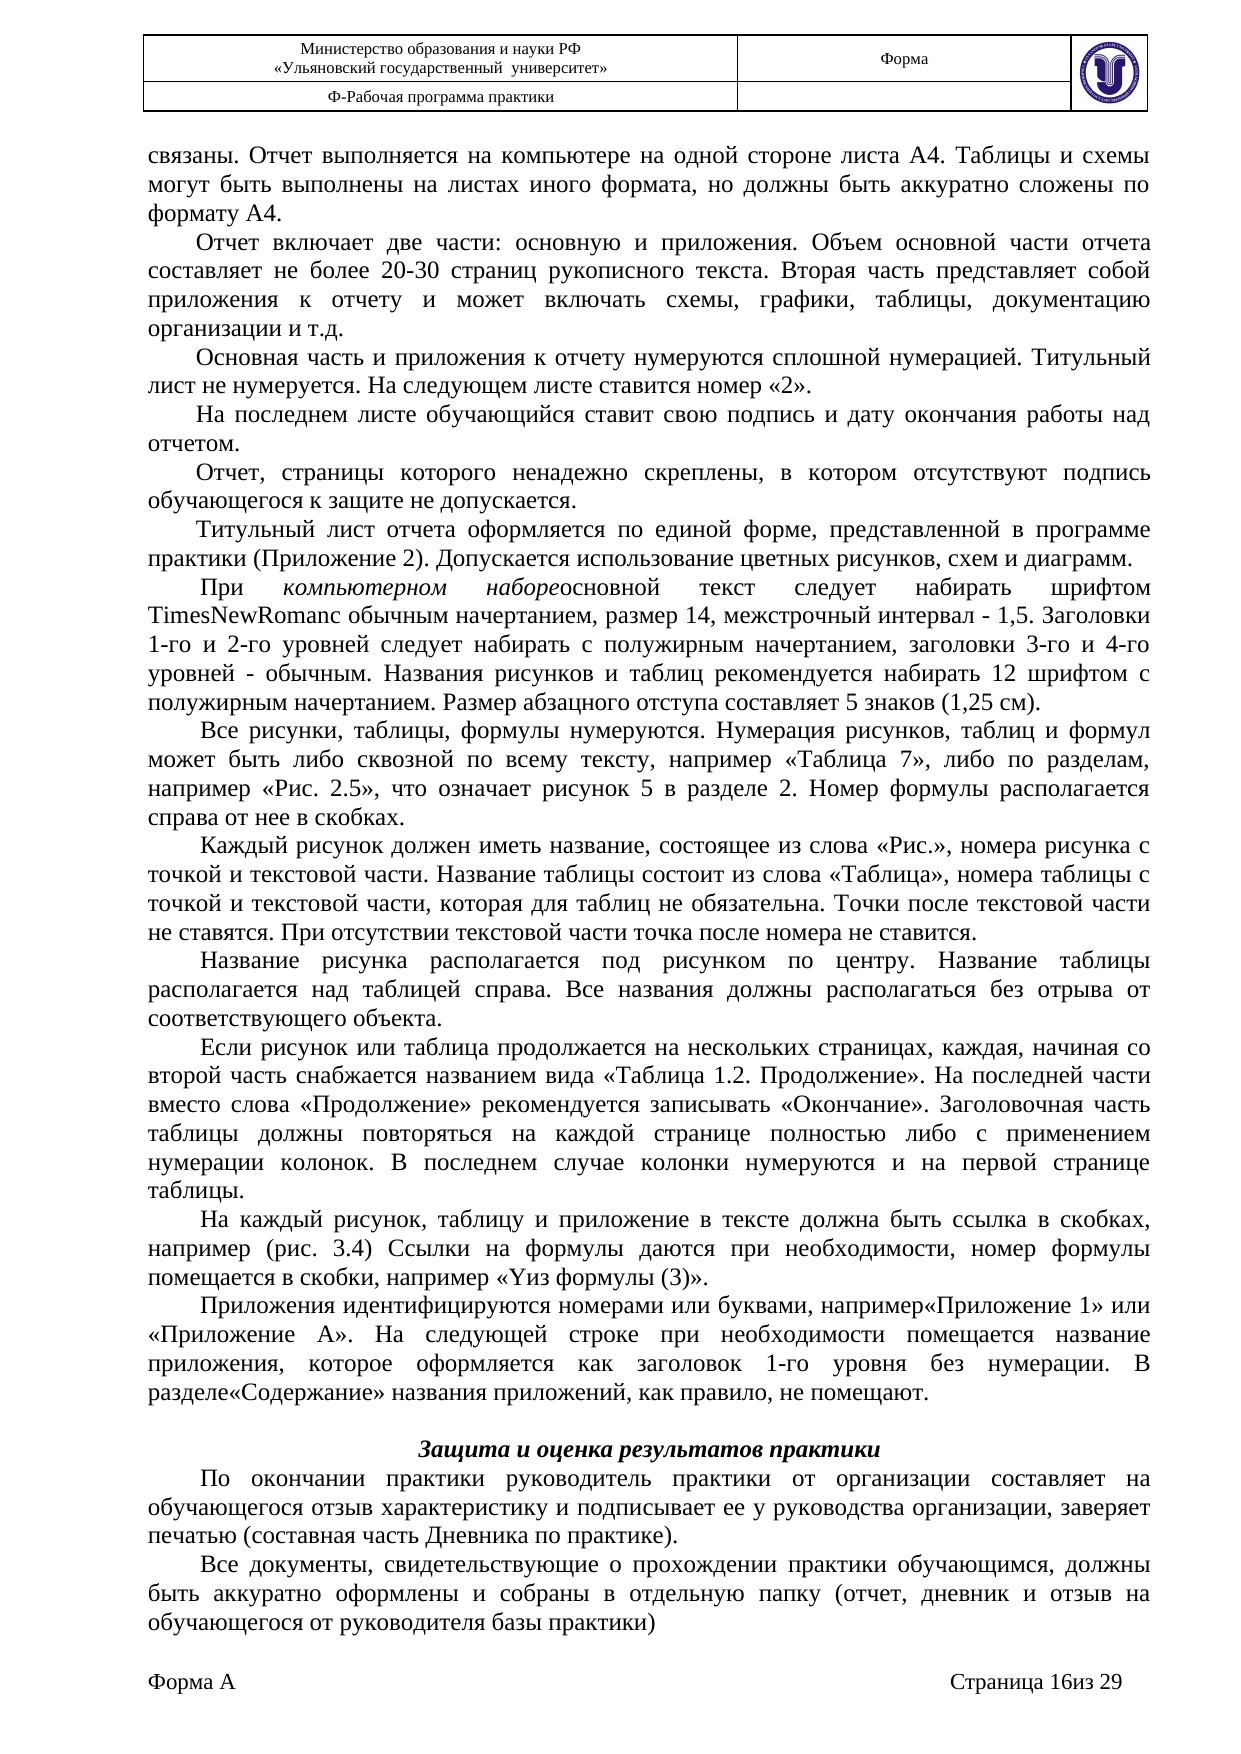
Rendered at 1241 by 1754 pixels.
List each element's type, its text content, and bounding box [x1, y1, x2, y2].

text При компьютерном набореосновной текст следует набирать шрифтом TimesNewRomanс обычным начертанием, размер 14, межстрочный интервал - 1,5. Заголовки 1-го и 2-го уровней следует набирать с полужирным начертанием, заголовки 3-го и 4-го уровней - обычным. Названия рисунков и таблиц рекомендуется набирать 12 шрифтом с полужирным начертанием. Размер абзацного отступа составляет 5 знаков (1,25 см). [148, 572, 1152, 715]
text Все рисунки, таблицы, формулы нумеруются. Нумерация рисунков, таблиц и формул может быть либо сквозной по всему тексту, например «Таблица 7», либо по разделам, например «Рис. 2.5», что означает рисунок 5 в разделе 2. Номер формулы располагается справа от нее в скобках. [148, 715, 1152, 830]
picture [1079, 41, 1140, 104]
text Основная часть и приложения к отчету нумеруются сплошной нумерацией. Титульный лист не нумеруется. На следующем листе ставится номер «2». [148, 342, 1152, 399]
text Название рисунка располагается под рисунком по центру. Название таблицы располагается над таблицей справа. Все названия должны располагаться без отрыва от соответствующего объекта. [148, 945, 1152, 1032]
text Защита и оценка результатов практики [148, 1434, 1152, 1463]
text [148, 140, 1152, 227]
text Отчет включает две части: основную и приложения. Объем основной части отчета составляет не более 20-30 страниц рукописного текста. Вторая часть представляет собой приложения к отчету и может включать схемы, графики, таблицы, документацию организации и т.д. [148, 227, 1152, 342]
text На последнем листе обучающийся ставит свою подпись и дату окончания работы над отчетом. [148, 399, 1152, 457]
text Если рисунок или таблица продолжается на нескольких страницах, каждая, начиная со второй часть снабжается названием вида «Таблица 1.2. Продолжение». На последней части вместо слова «Продолжение» рекомендуется записывать «Окончание». Заголовочная часть таблицы должны повторяться на каждой странице полностью либо с применением нумерации колонок. В последнем случае колонки нумеруются и на первой странице таблицы. [148, 1032, 1152, 1204]
text На каждый рисунок, таблицу и приложение в тексте должна быть ссылка в скобках, например (рис. 3.4) Ссылки на формулы даются при необходимости, номер формулы помещается в скобки, например «Yиз формулы (3)». [148, 1204, 1152, 1290]
text Каждый рисунок должен иметь название, состоящее из слова «Рис.», номера рисунка с точкой и текстовой части. Название таблицы состоит из слова «Таблица», номера таблицы с точкой и текстовой части, которая для таблиц не обязательна. Точки после текстовой части не ставятся. При отсутствии текстовой части точка после номера не ставится. [148, 830, 1152, 945]
text По окончании практики руководитель практики от организации составляет на обучающегося отзыв характеристику и подписывает ее у руководства организации, заверяет печатью (составная часть Дневника по практике). [148, 1463, 1152, 1549]
text Все документы, свидетельствующие о прохождении практики обучающимся, должны быть аккуратно оформлены и собраны в отдельную папку (отчет, дневник и отзыв на обучающегося от руководителя базы практики) [148, 1549, 1152, 1635]
text Отчет, страницы которого ненадежно скреплены, в котором отсутствуют подпись обучающегося к защите не допускается. [148, 457, 1152, 514]
text Титульный лист отчета оформляется по единой форме, представленной в программе практики (Приложение 2). Допускается использование цветных рисунков, схем и диаграмм. [148, 514, 1152, 572]
text Приложения идентифицируются номерами или буквами, например«Приложение 1» или «Приложение А». На следующей строке при необходимости помещается название приложения, которое оформляется как заголовок 1-го уровня без нумерации. В разделе«Содержание» названия приложений, как правило, не помещают. [148, 1290, 1152, 1405]
